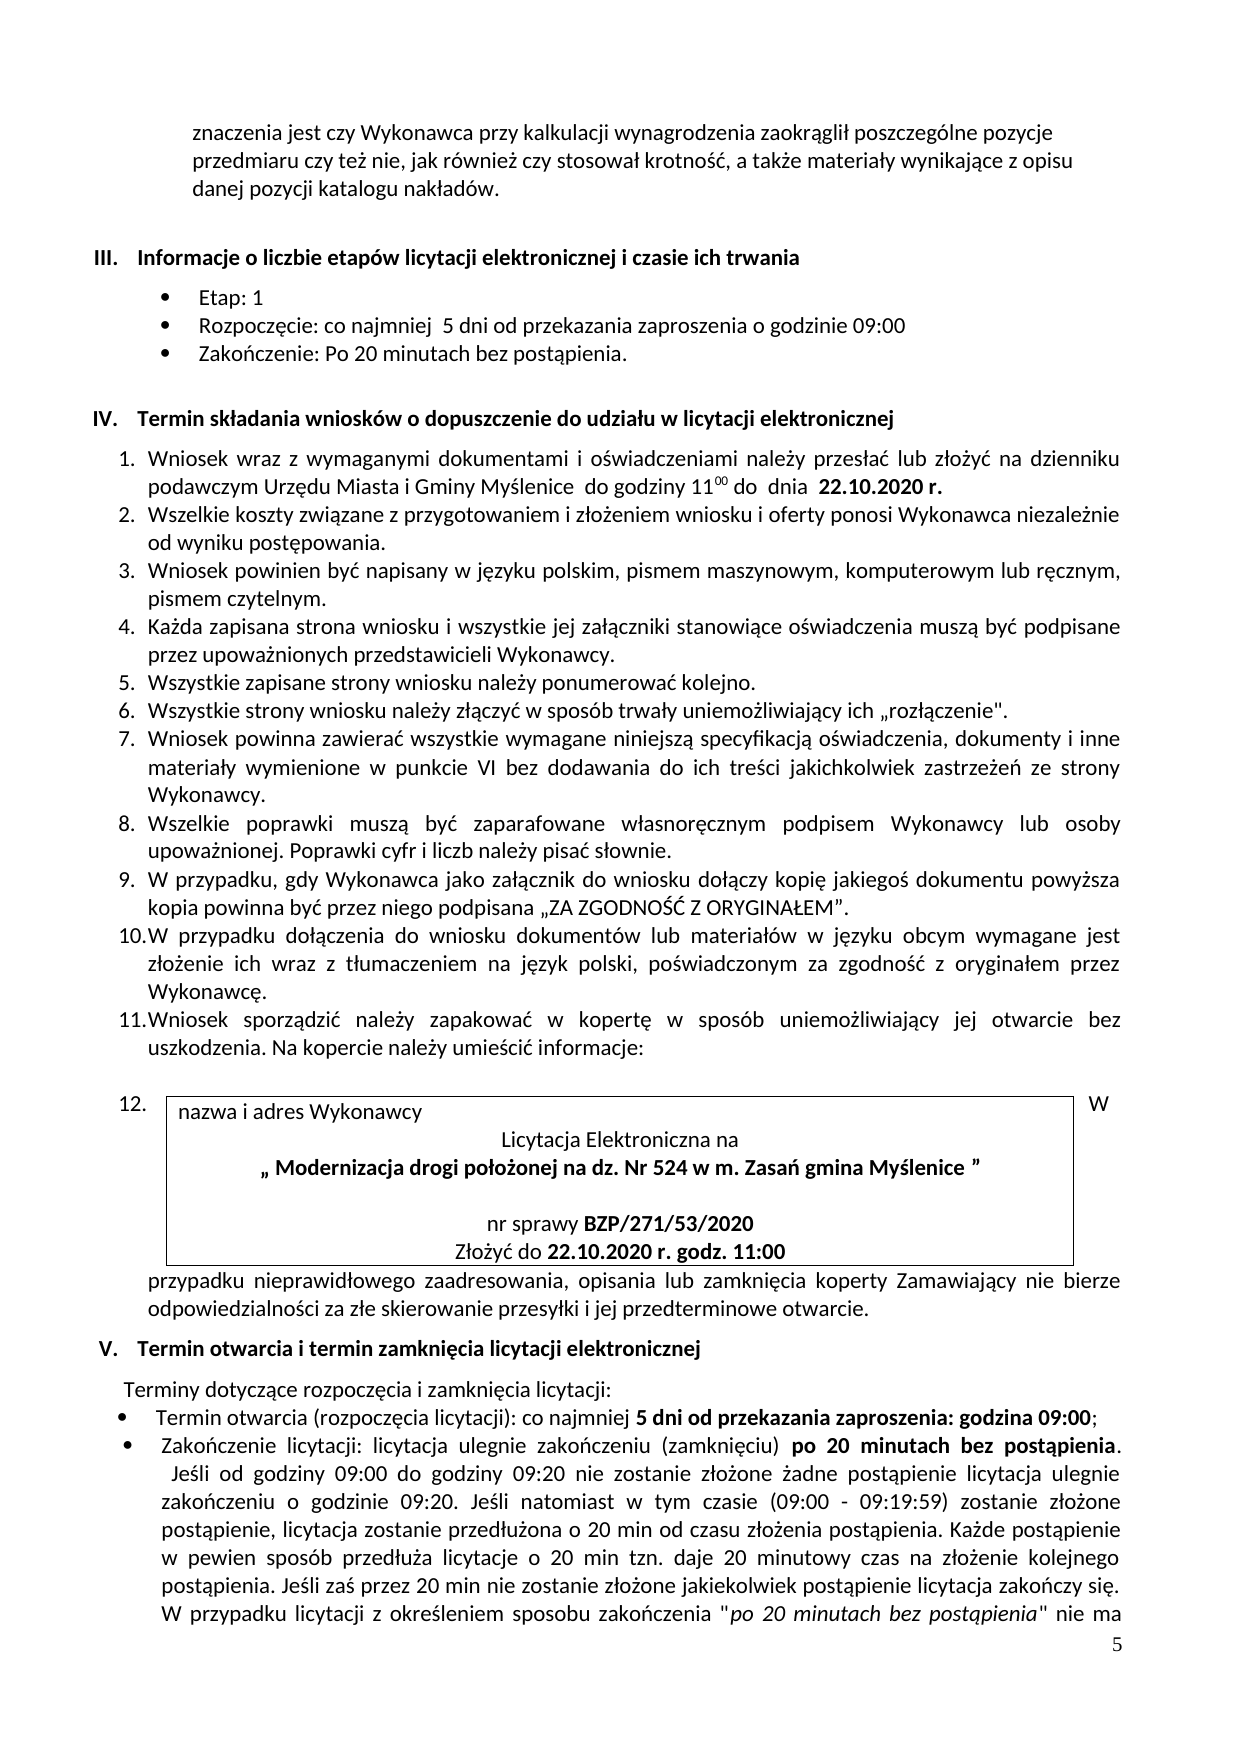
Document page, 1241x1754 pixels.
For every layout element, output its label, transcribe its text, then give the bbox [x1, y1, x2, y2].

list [154, 118, 1122, 202]
list Wszelkie koszty związane z przygotowaniem i złożeniem wniosku i oferty ponosi Wykonawca niezależnie od wyniku postępowania. [118, 500, 1122, 556]
list Wszystkie zapisane strony wniosku należy ponumerować kolejno. [118, 668, 1122, 697]
list Etap: 1 [161, 283, 1122, 311]
list Zakończenie: Po 20 minutach bez postąpienia. [161, 339, 1122, 367]
list Wniosek powinien być napisany w języku polskim, pismem maszynowym, komputerowym lub ręcznym, pismem czytelnym. [118, 556, 1122, 612]
list Wniosek wraz z wymaganymi dokumentami i oświadczeniami należy przesłać lub złożyć na dzienniku podawczym Urzędu Miasta i Gminy Myślenice do godziny 1100 do dnia 22.10.2020 r. [118, 444, 1122, 500]
list W przypadku, gdy Wykonawca jako załącznik do wniosku dołączy kopię jakiegoś dokumentu powyższa kopia powinna być przez niego podpisana „ZA ZGODNOŚĆ Z ORYGINAŁEM”. [118, 865, 1122, 921]
table_header nazwa i adres Wykonawcy Licytacja Elektroniczna na „ Modernizacja drogi położonej na dz. Nr 524 w m. Zasań gmina Myślenice ” nr sprawy BZP/271/53/2020 Złożyć do 22.10.2020 r. godz. 11:00 [167, 1097, 1073, 1265]
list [124, 1431, 1122, 1627]
list Wniosek sporządzić należy zapakować w kopertę w sposób uniemożliwiający jej otwarcie bez uszkodzenia. Na kopercie należy umieścić informacje: [118, 1005, 1122, 1061]
list Termin otwarcia (rozpoczęcia licytacji): co najmniej 5 dni od przekazania zaproszenia: godzina 09:00; [118, 1403, 1122, 1431]
list W przypadku nieprawidłowego zaadresowania, opisania lub zamknięcia koperty Zamawiający nie bierze odpowiedzialności za złe skierowanie przesyłki i jej przedterminowe otwarcie. [118, 1089, 1122, 1322]
list Wniosek powinna zawierać wszystkie wymagane niniejszą specyfikacją oświadczenia, dokumenty i inne materiały wymienione w punkcie VI bez dodawania do ich treści jakichkolwiek zastrzeżeń ze strony Wykonawcy. [118, 724, 1122, 809]
list W przypadku dołączenia do wniosku dokumentów lub materiałów w języku obcym wymagane jest złożenie ich wraz z tłumaczeniem na język polski, poświadczonym za zgodność z oryginałem przez Wykonawcę. [118, 921, 1122, 1005]
list Termin otwarcia i termin zamknięcia licytacji elektronicznej [118, 1334, 1122, 1362]
list Wszelkie poprawki muszą być zaparafowane własnoręcznym podpisem Wykonawcy lub osoby upoważnionej. Poprawki cyfr i liczb należy pisać słownie. [118, 809, 1122, 865]
list Rozpoczęcie: co najmniej 5 dni od przekazania zaproszenia o godzinie 09:00 [161, 311, 1122, 339]
list Termin składania wniosków o dopuszczenie do udziału w licytacji elektronicznej [118, 404, 1122, 432]
list Wszystkie strony wniosku należy złączyć w sposób trwały uniemożliwiający ich „rozłączenie". [118, 697, 1122, 724]
text Terminy dotyczące rozpoczęcia i zamknięcia licytacji: [118, 1375, 1122, 1403]
list Każda zapisana strona wniosku i wszystkie jej załączniki stanowiące oświadczenia muszą być podpisane przez upoważnionych przedstawicieli Wykonawcy. [118, 612, 1122, 668]
list Informacje o liczbie etapów licytacji elektronicznej i czasie ich trwania [118, 243, 1122, 271]
